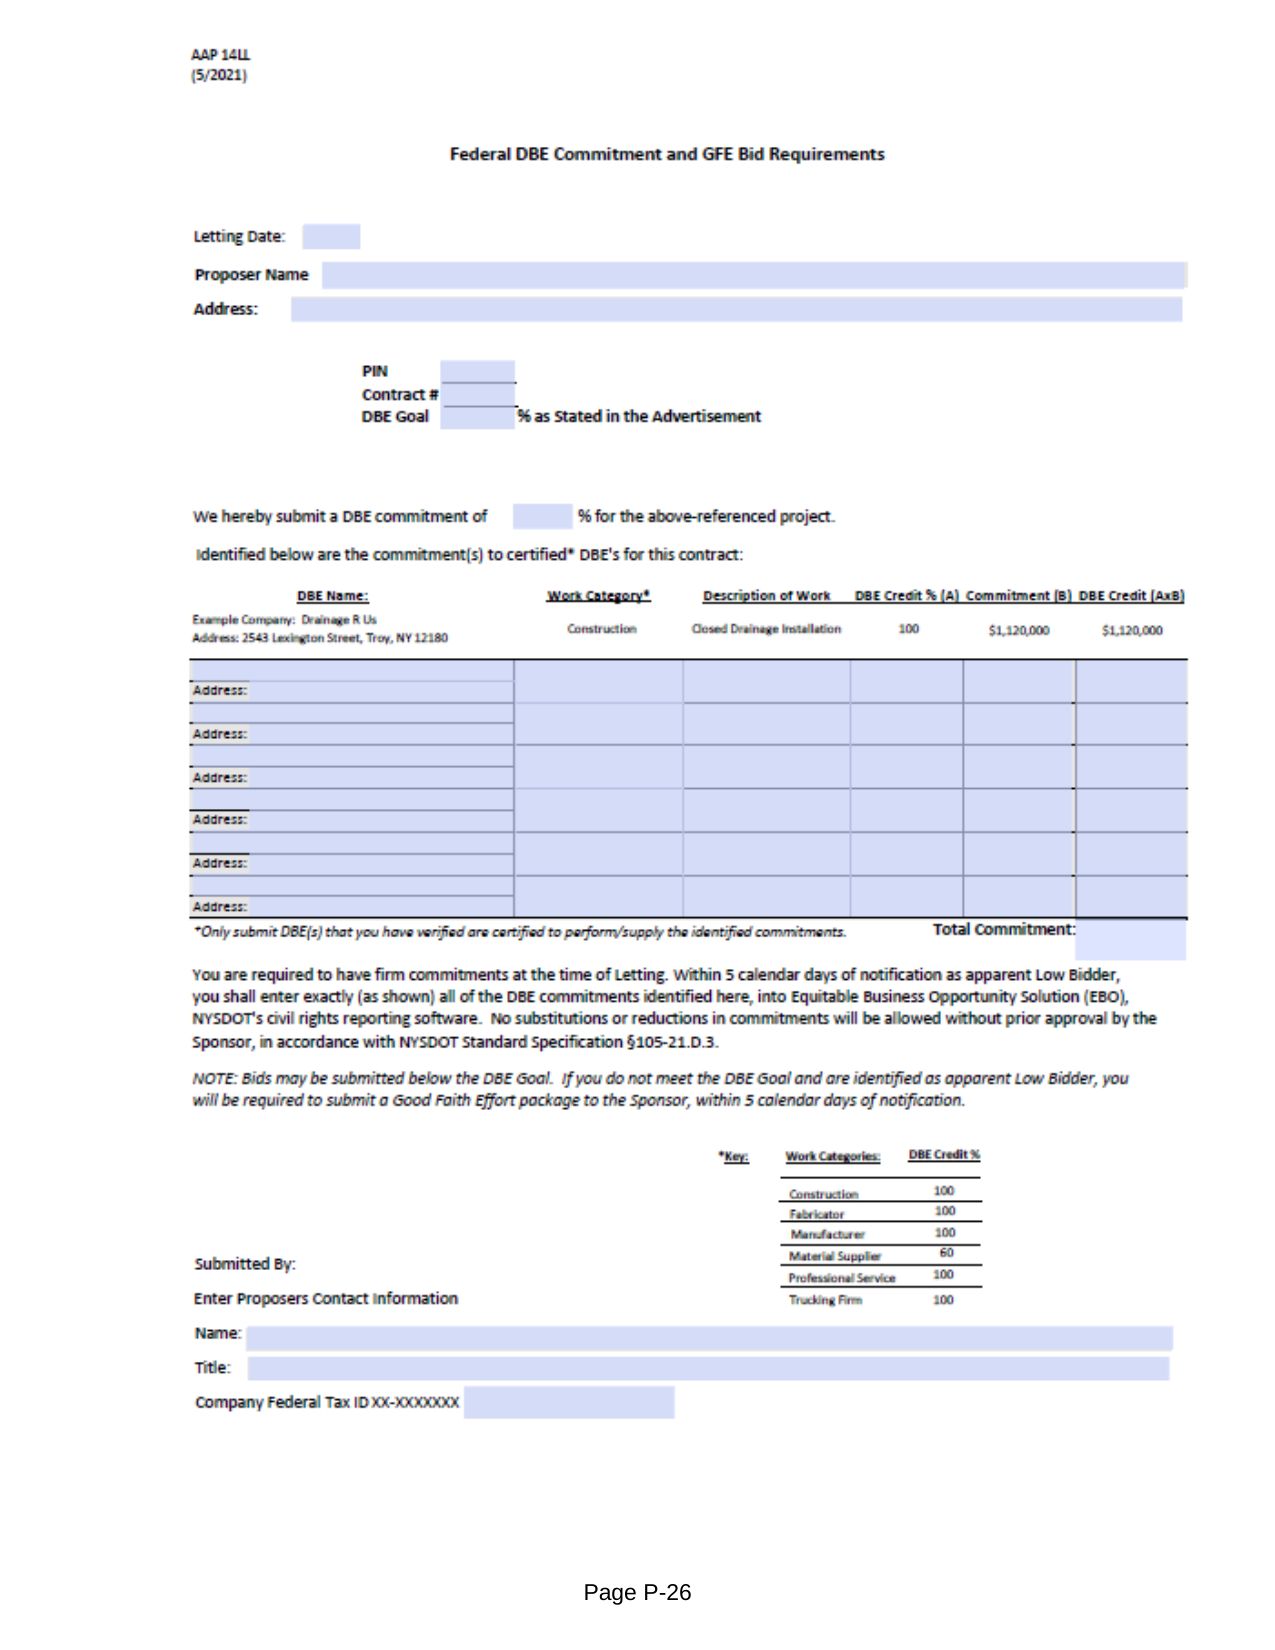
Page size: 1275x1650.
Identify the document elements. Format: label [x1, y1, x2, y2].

picture [97, 36, 1275, 1579]
